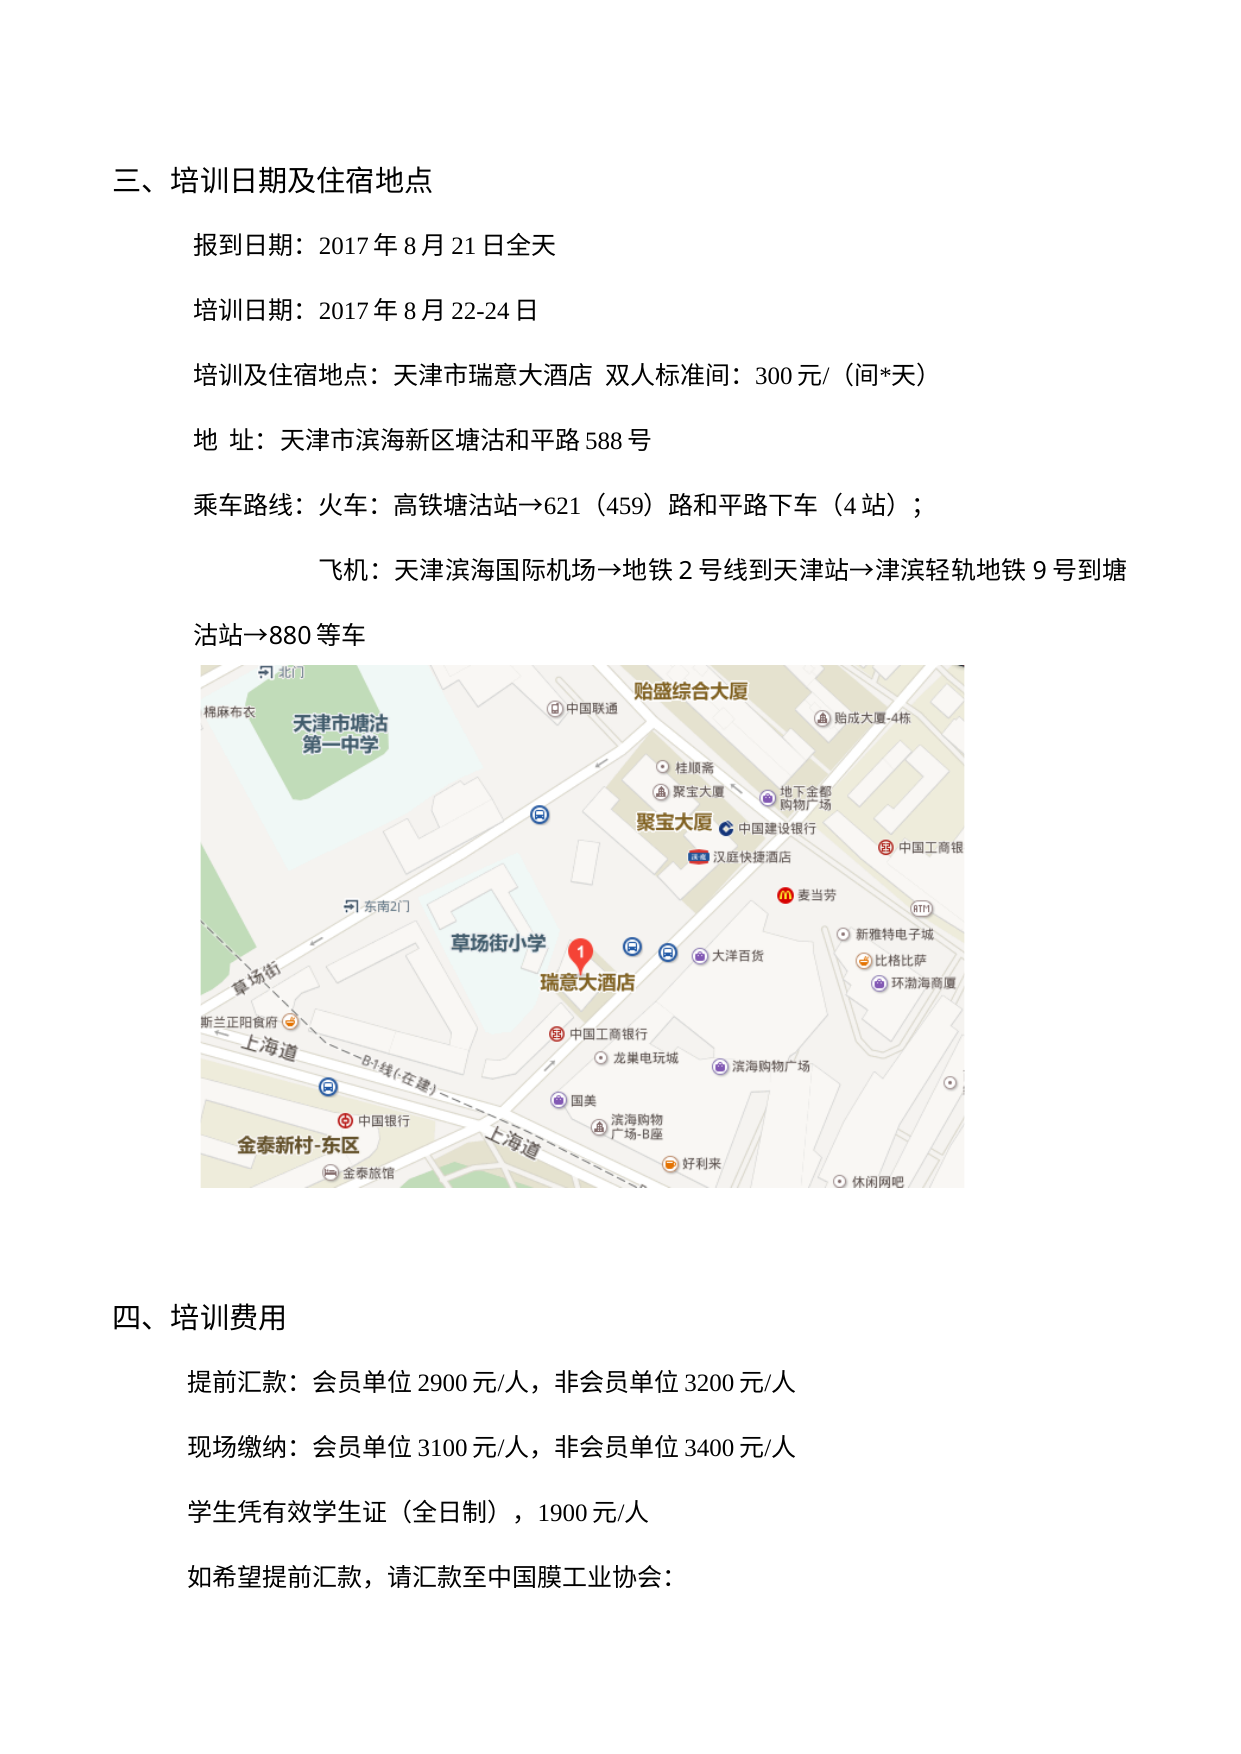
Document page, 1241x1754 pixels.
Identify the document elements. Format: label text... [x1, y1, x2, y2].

text 学生凭有效学生证（全日制），1900元/人 [112, 1478, 1128, 1543]
text 飞机：天津滨海国际机场→地铁2号线到天津站→津滨轻轨地铁9号到塘沽站→880等车 [193, 536, 1128, 666]
text 现场缴纳：会员单位3100元/人，非会员单位3400元/人 [112, 1413, 1128, 1478]
text 培训日期：2017年8月22-24日 [193, 276, 1128, 341]
text 乘车路线：火车：高铁塘沽站→621（459）路和平路下车（4站）； [193, 471, 1128, 536]
text 地 址：天津市滨海新区塘沽和平路588号 [193, 406, 1128, 471]
text 如希望提前汇款，请汇款至中国膜工业协会： [112, 1543, 1128, 1608]
text 三、培训日期及住宿地点 [112, 146, 1128, 211]
text 培训及住宿地点：天津市瑞意大酒店 双人标准间：300元/（间*天） [193, 341, 1128, 406]
text 四、培训费用 [112, 1283, 1128, 1348]
picture [200, 665, 965, 1188]
text 报到日期：2017年8月21日全天 [193, 211, 1128, 276]
text 提前汇款：会员单位2900元/人，非会员单位3200元/人 [112, 1348, 1128, 1413]
